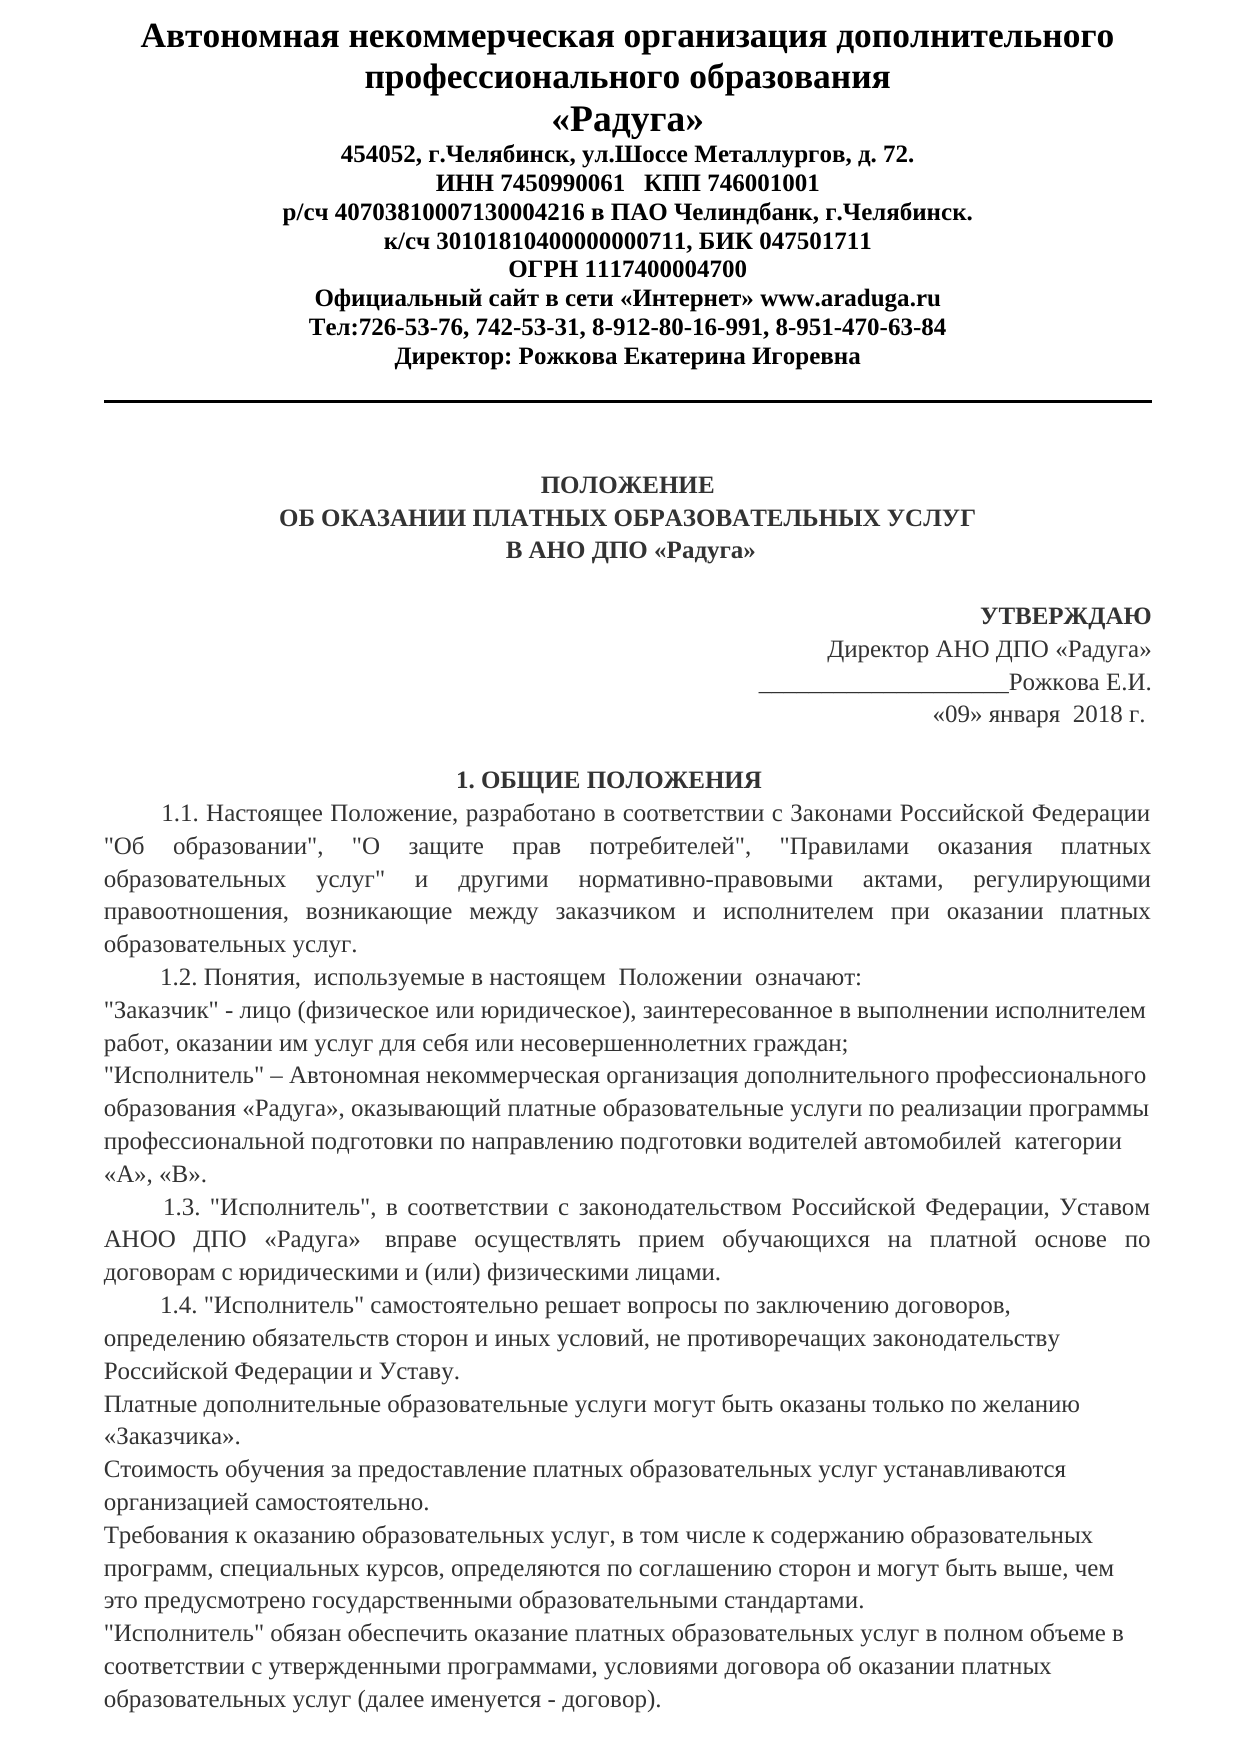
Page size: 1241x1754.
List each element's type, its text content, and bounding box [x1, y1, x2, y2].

text "Исполнитель" – Автономная некоммерческая организация дополнительного профессионального образования «Радуга», оказывающий платные образовательные услуги по реализации программы профессиональной подготовки по направлению подготовки водителей автомобилей категории «А», «В». [103, 1056, 1152, 1188]
text 1.1. Настоящее Положение, разработано в соответствии с Законами Российской Федерации "Об образовании", "О защите прав потребителей", "Правилами оказания платных образовательных услуг" и другими нормативно-правовыми актами, регулирующими правоотношения, возникающие между заказчиком и исполнителем при оказании платных образовательных услуг. [103, 794, 1152, 958]
text 1.2. Понятия, используемые в настоящем Положении означают: [103, 958, 1152, 991]
text Официальный сайт в сети «Интернет» www.araduga.ru [103, 283, 1152, 312]
text Требования к оказанию образовательных услуг, в том числе к содержанию образовательных программ, специальных курсов, определяются по соглашению сторон и могут быть выше, чем это предусмотрено государственными образовательными стандартами. [103, 1516, 1152, 1614]
text В АНО ДПО «Радуга» [103, 531, 1152, 564]
text ОГРН 1117400004700 [103, 254, 1152, 283]
text 1.4. "Исполнитель" самостоятельно решает вопросы по заключению договоров, определению обязательств сторон и иных условий, не противоречащих законодательству Российской Федерации и Уставу. [103, 1286, 1152, 1384]
text «Радуга» [103, 96, 1152, 139]
text р/сч 40703810007130004216 в ПАО Челиндбанк, г.Челябинск. [103, 197, 1152, 226]
text к/сч 30101810400000000711, БИК 047501711 [103, 226, 1152, 254]
text "Исполнитель" обязан обеспечить оказание платных образовательных услуг в полном объеме в соответствии с утвержденными программами, условиями договора об оказании платных образовательных услуг (далее именуется - договор). [103, 1614, 1152, 1713]
text ПОЛОЖЕНИЕ [103, 466, 1152, 499]
text Тел:726-53-76, 742-53-31, 8-912-80-16-991, 8-951-470-63-84 [103, 312, 1152, 341]
text ОБ ОКАЗАНИИ ПЛАТНЫХ ОБРАЗОВАТЕЛЬНЫХ УСЛУГ [103, 499, 1152, 531]
text 1.3. "Исполнитель", в соответствии с законодательством Российской Федерации, Уставом АНОО ДПО «Радуга» вправе осуществлять прием обучающихся на платной основе по договорам с юридическими и (или) физическими лицами. [103, 1188, 1152, 1286]
text Директор АНО ДПО «Радуга» [103, 630, 1152, 663]
text ИНН 7450990061 КПП 746001001 [103, 168, 1152, 197]
text ____________________Рожкова Е.И. [103, 663, 1152, 696]
text «09» января 2018 г. [103, 696, 1152, 728]
text 454052, г.Челябинск, ул.Шоссе Металлургов, д. 72. [103, 139, 1152, 168]
text Автономная некоммерческая организация дополнительного профессионального образования [103, 15, 1152, 96]
text "Заказчик" - лицо (физическое или юридическое), заинтересованное в выполнении исполнителем работ, оказании им услуг для себя или несовершеннолетних граждан; [103, 991, 1152, 1056]
text Стоимость обучения за предоставление платных образовательных услуг устанавливаются организацией самостоятельно. [103, 1450, 1152, 1516]
text Директор: Рожкова Екатерина Игоревна [103, 341, 1152, 369]
text 1. ОБЩИЕ ПОЛОЖЕНИЯ [66, 761, 1152, 794]
text Платные дополнительные образовательные услуги могут быть оказаны только по желанию «Заказчика». [103, 1384, 1152, 1450]
text УТВЕРЖДАЮ [103, 597, 1152, 630]
